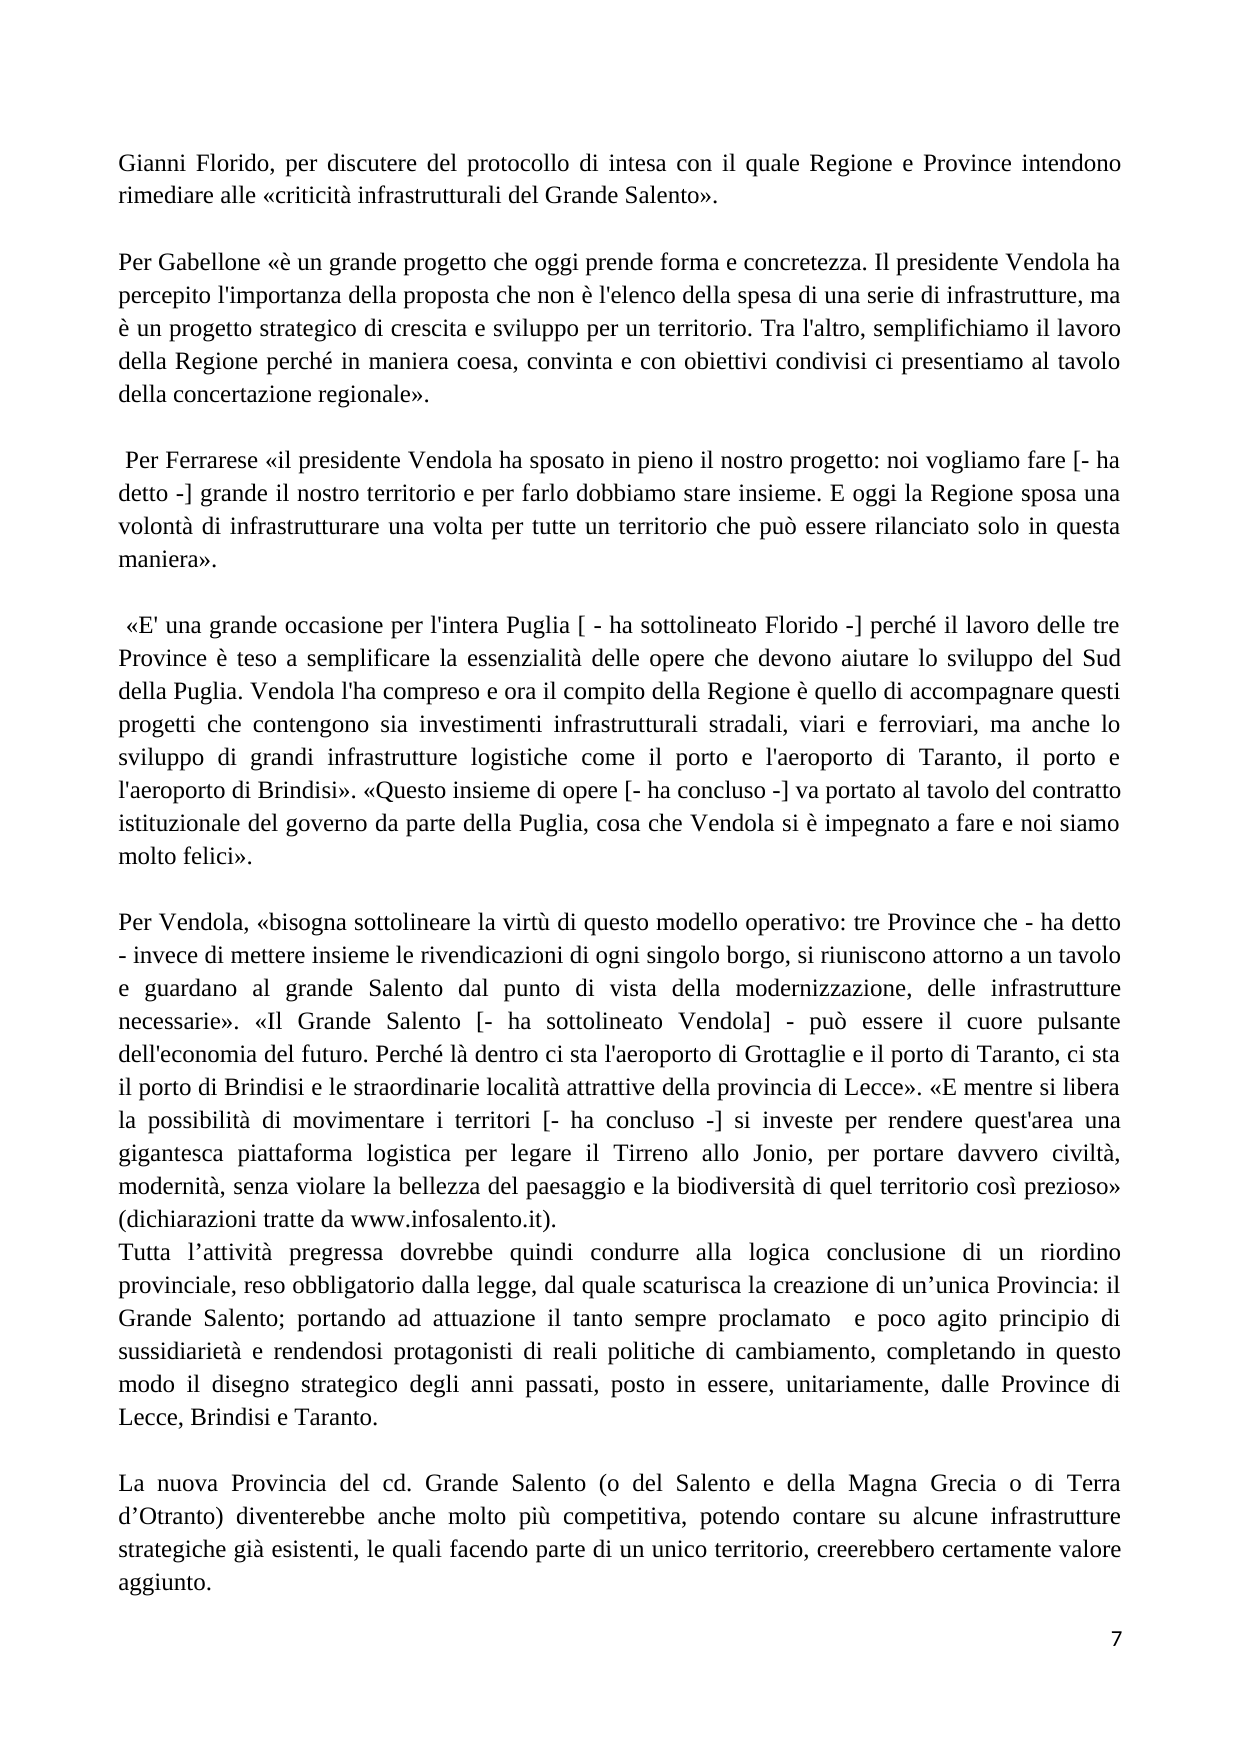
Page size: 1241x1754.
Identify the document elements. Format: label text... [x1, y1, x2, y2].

text «E' una grande occasione per l'intera Puglia [ - ha sottolineato Florido -] perché il lavoro delle tre Province è teso a semplificare la essenzialità delle opere che devono aiutare lo sviluppo del Sud della Puglia. Vendola l'ha compreso e ora il compito della Regione è quello di accompagnare questi progetti che contengono sia investimenti infrastrutturali stradali, viari e ferroviari, ma anche lo sviluppo di grandi infrastrutture logistiche come il porto e l'aeroporto di Taranto, il porto e l'aeroporto di Brindisi». «Questo insieme di opere [- ha concluso -] va portato al tavolo del contratto istituzionale del governo da parte della Puglia, cosa che Vendola si è impegnato a fare e noi siamo molto felici». [118, 610, 1122, 870]
text Tutta l’attività pregressa dovrebbe quindi condurre alla logica conclusione di un riordino provinciale, reso obbligatorio dalla legge, dal quale scaturisca la creazione di un’unica Provincia: il Grande Salento; portando ad attuazione il tanto sempre proclamato e poco agito principio di sussidiarietà e rendendosi protagonisti di reali politiche di cambiamento, completando in questo modo il disegno strategico degli anni passati, posto in essere, unitariamente, dalle Province di Lecce, Brindisi e Taranto. [118, 1237, 1122, 1431]
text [118, 148, 1122, 209]
text La nuova Provincia del cd. Grande Salento (o del Salento e della Magna Grecia o di Terra d’Otranto) diventerebbe anche molto più competitiva, potendo contare su alcune infrastrutture strategiche già esistenti, le quali facendo parte di un unico territorio, creerebbero certamente valore aggiunto. [118, 1468, 1122, 1596]
text Per Gabellone «è un grande progetto che oggi prende forma e concretezza. Il presidente Vendola ha percepito l'importanza della proposta che non è l'elenco della spesa di una serie di infrastrutture, ma è un progetto strategico di crescita e sviluppo per un territorio. Tra l'altro, semplifichiamo il lavoro della Regione perché in maniera coesa, convinta e con obiettivi condivisi ci presentiamo al tavolo della concertazione regionale». [118, 247, 1122, 407]
text Per Vendola, «bisogna sottolineare la virtù di questo modello operativo: tre Province che - ha detto - invece di mettere insieme le rivendicazioni di ogni singolo borgo, si riuniscono attorno a un tavolo e guardano al grande Salento dal punto di vista della modernizzazione, delle infrastrutture necessarie». «Il Grande Salento [- ha sottolineato Vendola] - può essere il cuore pulsante dell'economia del futuro. Perché là dentro ci sta l'aeroporto di Grottaglie e il porto di Taranto, ci sta il porto di Brindisi e le straordinarie località attrattive della provincia di Lecce». «E mentre si libera la possibilità di movimentare i territori [- ha concluso -] si investe per rendere quest'area una gigantesca piattaforma logistica per legare il Tirreno allo Jonio, per portare davvero civiltà, modernità, senza violare la bellezza del paesaggio e la biodiversità di quel territorio così prezioso» (dichiarazioni tratte da www.infosalento.it). [118, 907, 1122, 1233]
text Per Ferrarese «il presidente Vendola ha sposato in pieno il nostro progetto: noi vogliamo fare [- ha detto -] grande il nostro territorio e per farlo dobbiamo stare insieme. E oggi la Regione sposa una volontà di infrastrutturare una volta per tutte un territorio che può essere rilanciato solo in questa maniera». [118, 445, 1122, 573]
